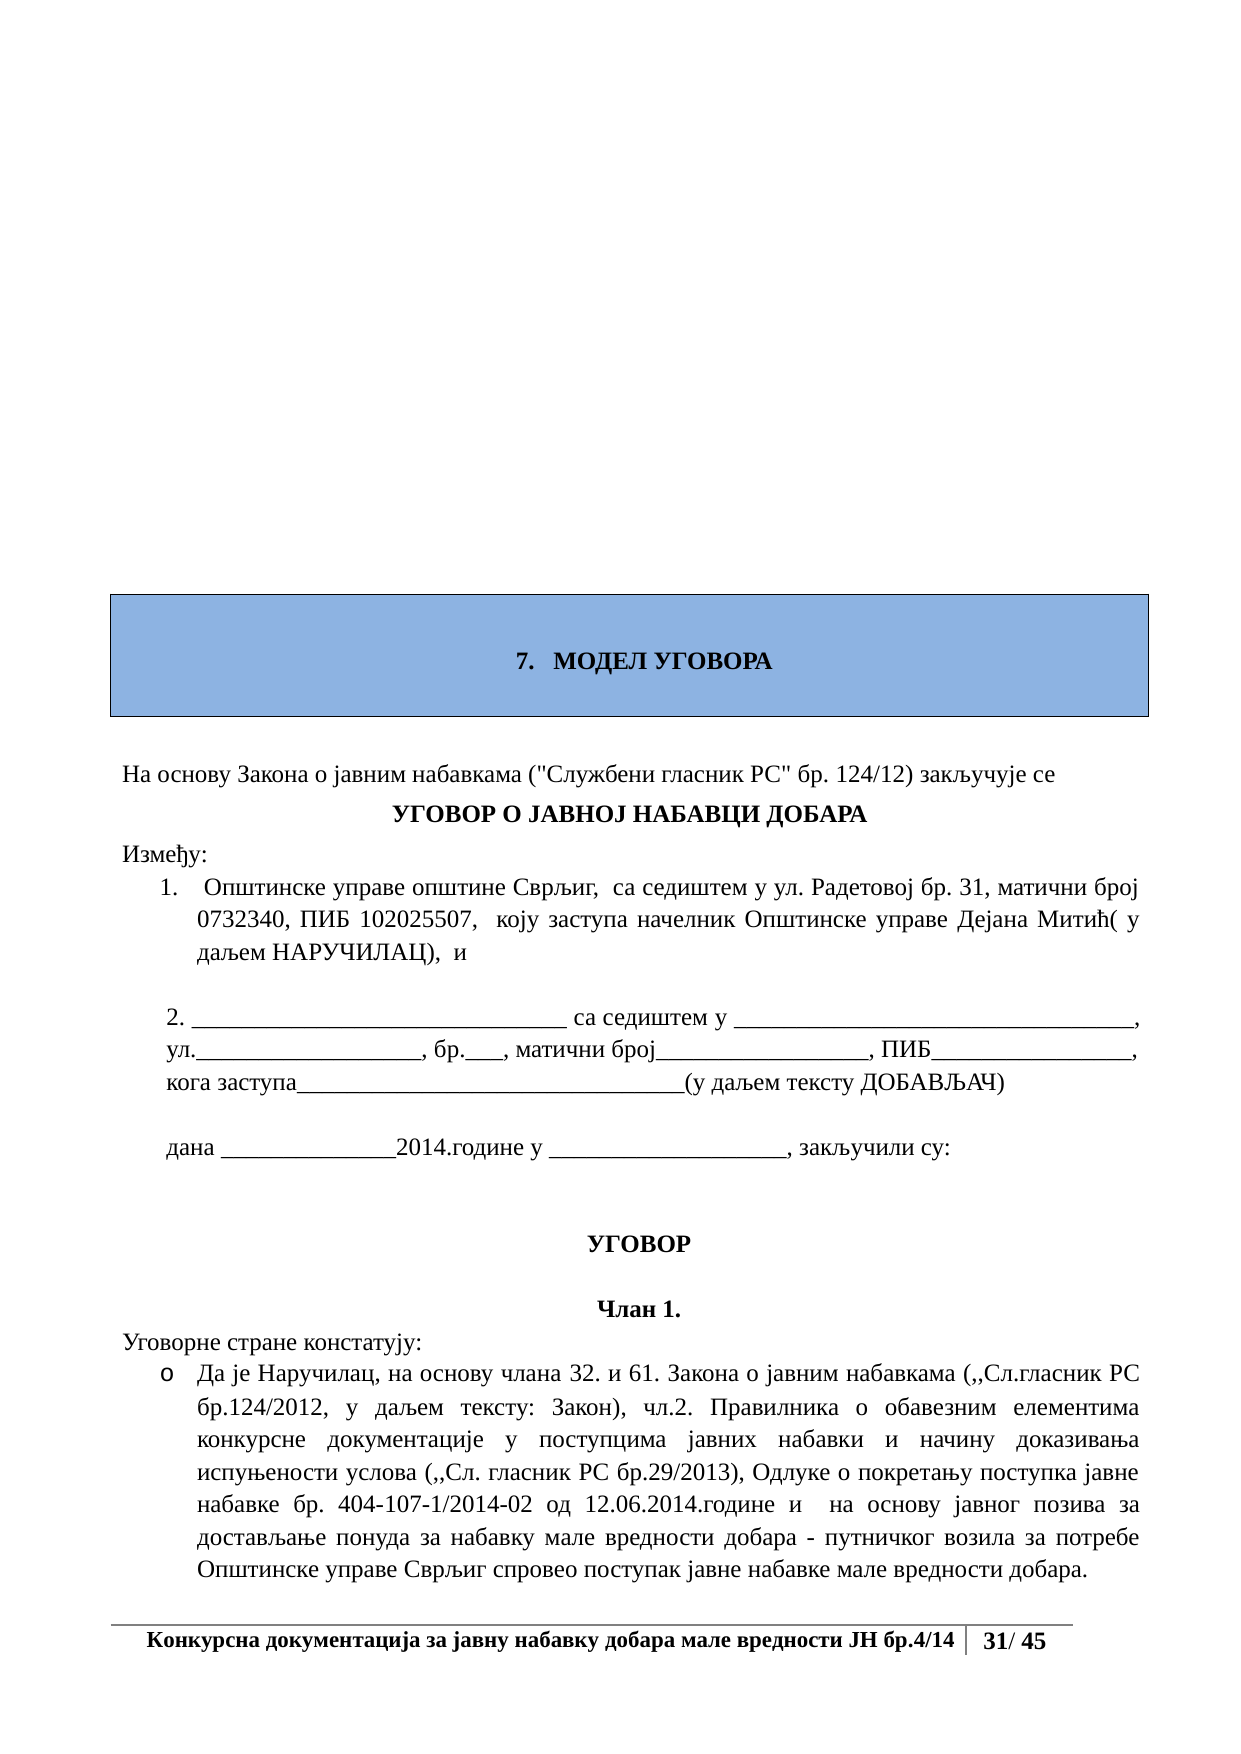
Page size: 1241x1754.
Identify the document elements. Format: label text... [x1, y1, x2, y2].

text УГОВОР [84, 1227, 1193, 1260]
text УГОВОР О ЈАВНОЈ НАБАВЦИ ДОБАРА [122, 797, 1137, 830]
table_header МОДЕЛ УГОВОРА [111, 595, 1148, 716]
text Члан 1. [84, 1292, 1193, 1325]
text Између: [122, 837, 1137, 870]
text кога заступа_______________________________(у даљем тексту ДОБАВЉАЧ) [166, 1065, 1193, 1097]
text На основу Закона о јавним набавкама ("Службени гласник РС" бр. 124/12) закључује се [122, 757, 1137, 790]
text дана ______________2014.године у ___________________, закључили су: [166, 1130, 1193, 1162]
list Да је Наручилац, на основу члана 32. и 61. Закона о јавним набавкама (,,Сл.гласник РС бр.124/2012, у даљем тексту: Закон), чл.2. Правилника о обавезним елементима конкурсне документације у поступцима јавних набавки и начину доказивања испуњености услова (,,Сл. гласник РС бр.29/2013), Одлуке о покретању поступка јавне набавке бр. 404-107-1/2014-02 од 12.06.2014.године и на основу јавног позива за достављање понуда за набавку мале вредности добара - путничког возила за потребе Општинске управе Сврљиг спровео поступак јавне набавке мале вредности добара. [159, 1357, 1140, 1585]
text 2. ______________________________ са седиштем у ________________________________, ул.__________________, бр.___, матични број_________________, ПИБ________________, [166, 1000, 1140, 1065]
text Уговорне стране констатују: [122, 1325, 1193, 1357]
list Општинске управе општине Сврљиг, са седиштем у ул. Радетовој бр. 31, матични број 0732340, ПИБ 102025507, коју заступа начелник Општинске управе Дејана Митић( у даљем НАРУЧИЛАЦ), и [159, 870, 1140, 967]
